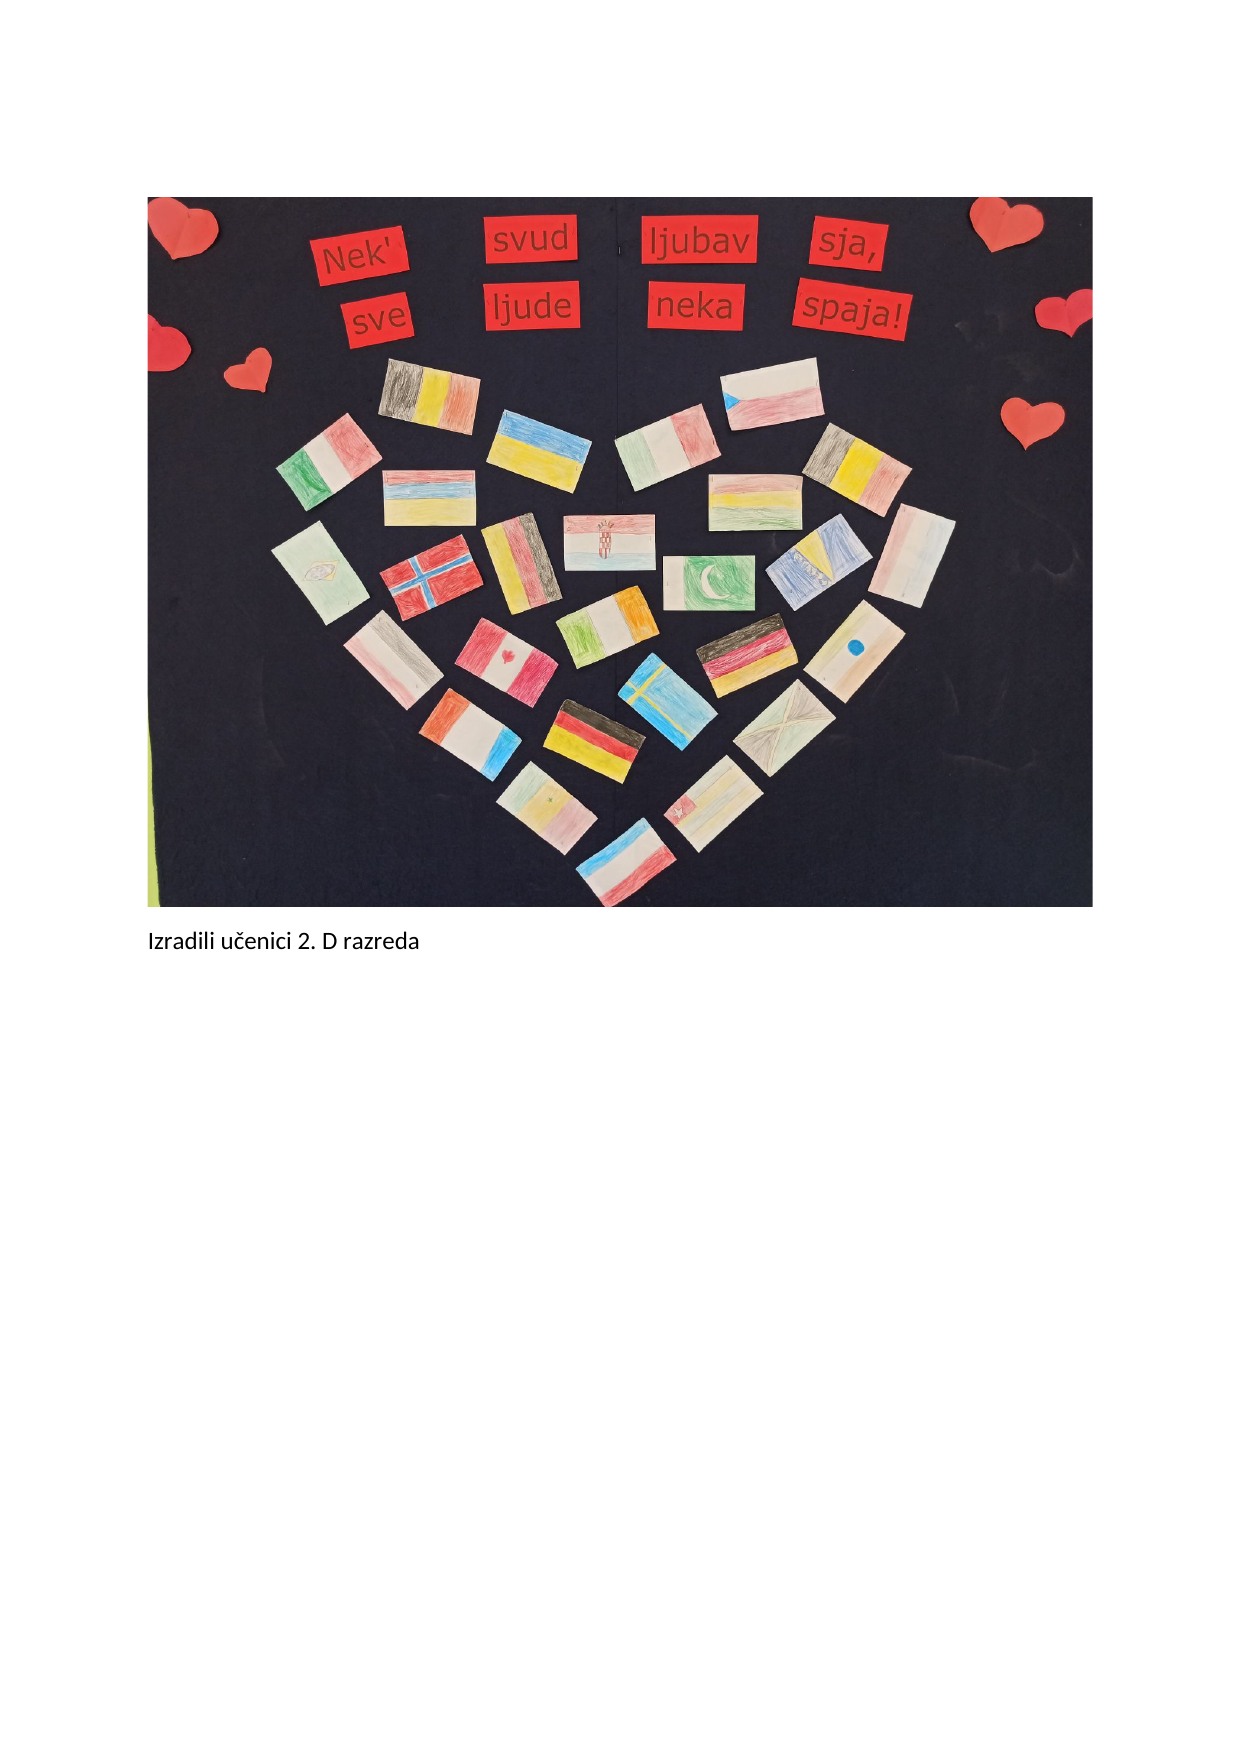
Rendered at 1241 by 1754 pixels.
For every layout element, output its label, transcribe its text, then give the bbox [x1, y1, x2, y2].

picture [147, 197, 1093, 907]
text Izradili učenici 2. D razreda [148, 925, 1093, 956]
